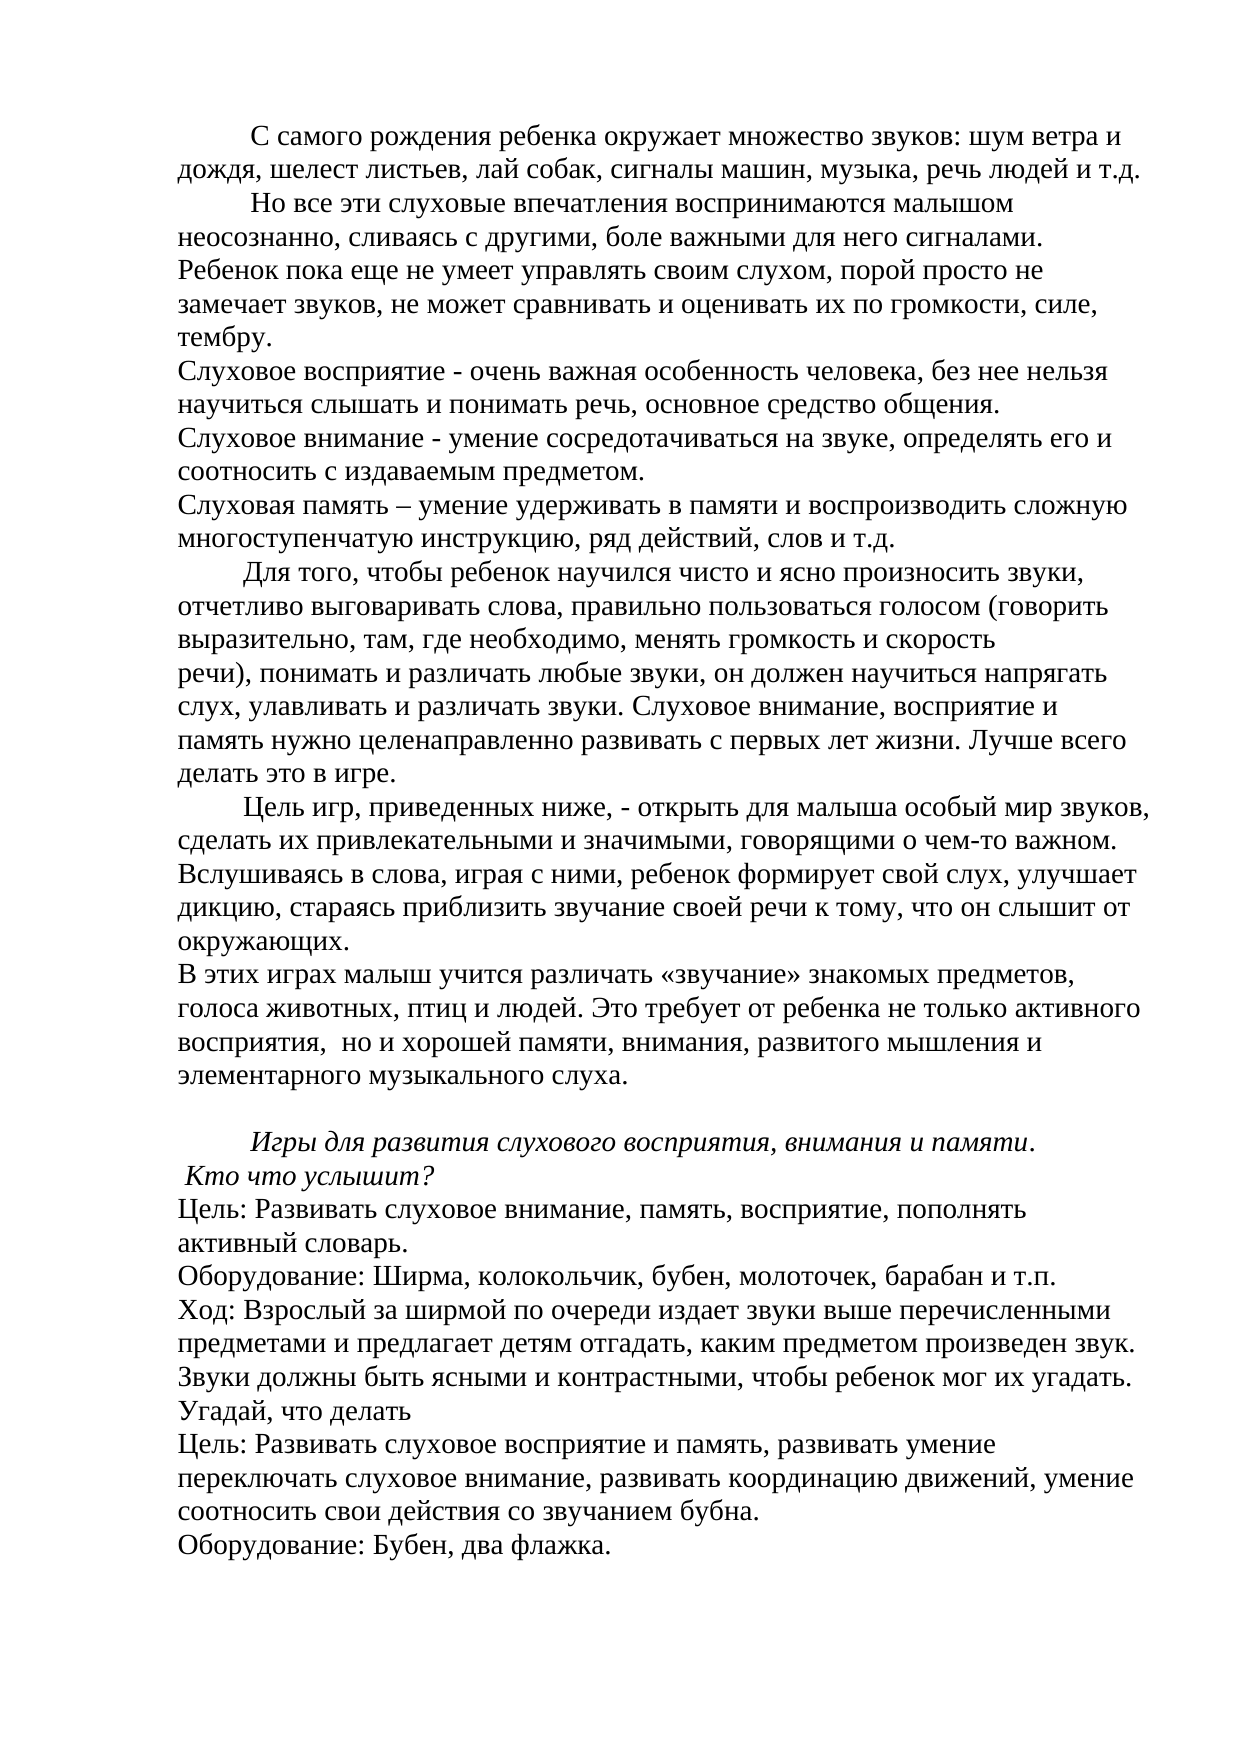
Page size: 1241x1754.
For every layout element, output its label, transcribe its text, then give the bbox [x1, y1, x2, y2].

text Кто что услышит? [177, 1158, 1152, 1191]
text Слуховое внимание - умение сосредотачиваться на звуке, определять его и соотносить с издаваемым предметом. [177, 420, 1152, 487]
text Угадай, что делать [177, 1393, 1152, 1426]
text С самого рождения ребенка окружает множество звуков: шум ветра и дождя, шелест листьев, лай собак, сигналы машин, музыка, речь людей и т.д. [177, 118, 1152, 185]
text Игры для развития слухового восприятия, внимания и памяти. [177, 1124, 1152, 1158]
text В этих играх малыш учится различать «звучание» знакомых предметов, голоса животных, птиц и людей. Это требует от ребенка не только активного восприятия, но и хорошей памяти, внимания, развитого мышления и элементарного музыкального слуха. [177, 957, 1152, 1091]
text Оборудование: Ширма, колокольчик, бубен, молоточек, барабан и т.п. [177, 1258, 1152, 1292]
text Ход: Взрослый за ширмой по очереди издает звуки выше перечисленными предметами и предлагает детям отгадать, каким предметом произведен звук. Звуки должны быть ясными и контрастными, чтобы ребенок мог их угадать. [177, 1292, 1152, 1393]
text Оборудование: Бубен, два флажка. [177, 1527, 1152, 1560]
text Слуховая память – умение удерживать в памяти и воспроизводить сложную многоступенчатую инструкцию, ряд действий, слов и т.д. [177, 487, 1152, 554]
text Для того, чтобы ребенок научился чисто и ясно произносить звуки, отчетливо выговаривать слова, правильно пользоваться голосом (говорить выразительно, там, где необходимо, менять громкость и скорость речи), понимать и различать любые звуки, он должен научиться напрягать слух, улавливать и различать звуки. Слуховое внимание, восприятие и память нужно целенаправленно развивать с первых лет жизни. Лучше всего делать это в игре. [177, 554, 1152, 789]
text Цель: Развивать слуховое внимание, память, восприятие, пополнять активный словарь. [177, 1191, 1152, 1258]
text Слуховое восприятие - очень важная особенность человека, без нее нельзя научиться слышать и понимать речь, основное средство общения. [177, 353, 1152, 420]
text Цель игр, приведенных ниже, - открыть для малыша особый мир звуков, сделать их привлекательными и значимыми, говорящими о чем-то важном. Вслушиваясь в слова, играя с ними, ребенок формирует свой слух, улучшает дикцию, стараясь приблизить звучание своей речи к тому, что он слышит от окружающих. [177, 789, 1152, 957]
text Цель: Развивать слуховое восприятие и память, развивать умение переключать слуховое внимание, развивать координацию движений, умение соотносить свои действия со звучанием бубна. [177, 1426, 1152, 1527]
text Но все эти слуховые впечатления воспринимаются малышом неосознанно, сливаясь с другими, боле важными для него сигналами. Ребенок пока еще не умеет управлять своим слухом, порой просто не замечает звуков, не может сравнивать и оценивать их по громкости, силе, тембру. [177, 185, 1152, 353]
